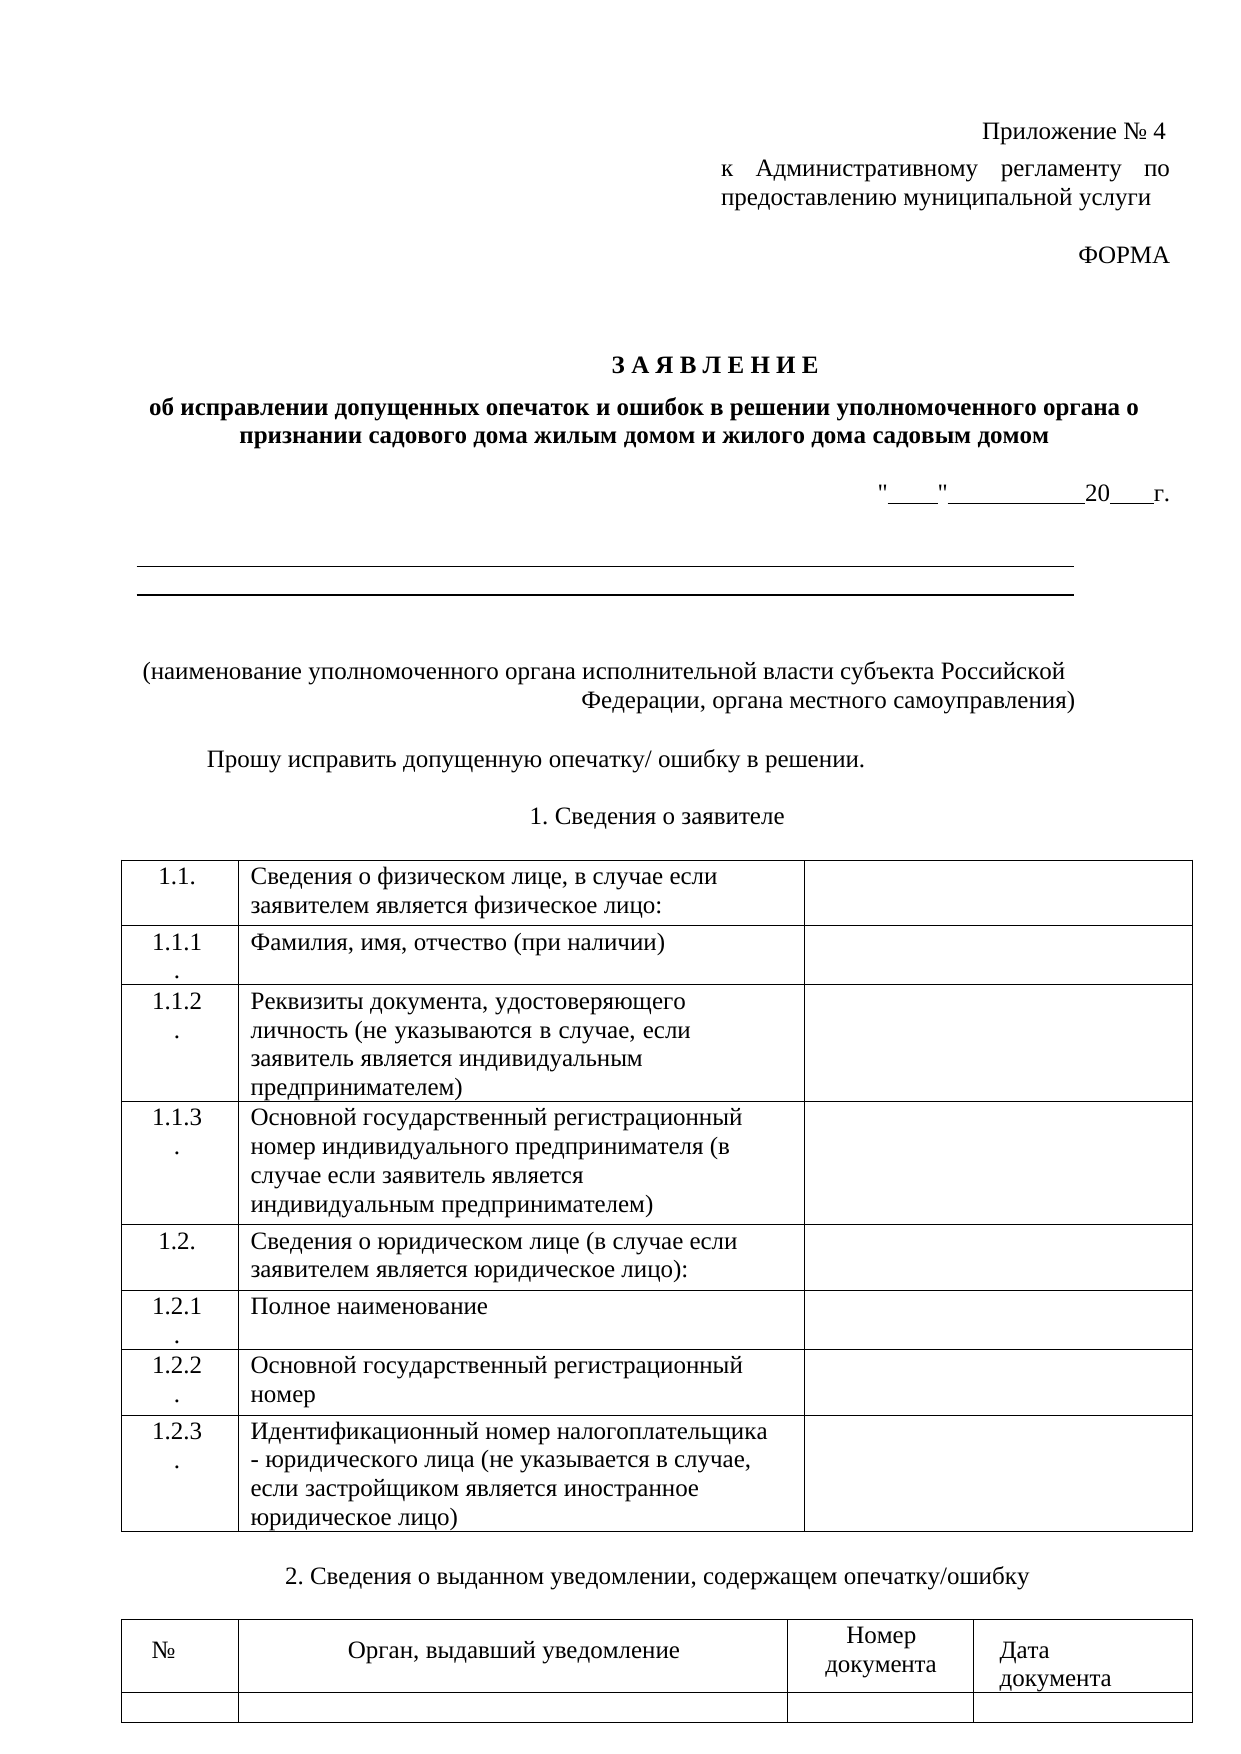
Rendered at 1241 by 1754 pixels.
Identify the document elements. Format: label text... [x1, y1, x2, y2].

table_cell Идентификационный номер налогоплательщика - юридического лица (не указывается в случае, если застройщиком является иностранное юридическое лицо) [239, 1416, 804, 1531]
list Сведения о заявителе [529, 801, 1170, 830]
table_cell [122, 1693, 238, 1722]
table_cell 1.2.3. [122, 1416, 238, 1531]
table_cell [805, 1102, 1192, 1224]
table_header Дата документа [974, 1620, 1192, 1692]
table_header Номер документа [788, 1620, 973, 1692]
table_cell 1.1.3. [122, 1102, 238, 1224]
table_cell 1.2. [122, 1225, 238, 1290]
table_header Сведения о физическом лице, в случае если заявителем является физическое лицо: [239, 861, 804, 925]
table_cell Сведения о юридическом лице (в случае если заявителем является юридическое лицо): [239, 1225, 804, 1290]
table_cell 1.2.1. [122, 1291, 238, 1349]
table_cell Фамилия, имя, отчество (при наличии) [239, 926, 804, 984]
table_cell Основной государственный регистрационный номер [239, 1350, 804, 1415]
table_header 1.1. [122, 861, 238, 925]
table_cell [805, 1291, 1192, 1349]
text З А Я В Л Е Н И Е [260, 351, 1170, 379]
table_header Орган, выдавший уведомление [239, 1620, 787, 1692]
table_cell [974, 1693, 1192, 1722]
table_cell 1.1.2. [122, 985, 238, 1101]
text " " 20 г. [110, 478, 1170, 507]
text к Административному регламенту по предоставлению муниципальной услуги [721, 153, 1170, 210]
text (наименование уполномоченного органа исполнительной власти субъекта Российской Федерации, органа местного самоуправления) [142, 656, 1170, 714]
text Прошу исправить допущенную опечатку/ ошибку в решении. [207, 744, 1170, 773]
text ФОРМА [110, 240, 1170, 269]
list Сведения о выданном уведомлении, содержащем опечатку/ошибку [285, 1561, 1170, 1589]
text об исправлении допущенных опечаток и ошибок в решении уполномоченного органа о признании садового дома жилым домом и жилого дома садовым домом [118, 392, 1170, 449]
table_header [805, 861, 1192, 925]
table_cell Реквизиты документа, удостоверяющего личность (не указываются в случае, если заявитель является индивидуальным предпринимателем) [239, 985, 804, 1101]
table_cell [805, 1350, 1192, 1415]
table_cell [805, 926, 1192, 984]
table_cell [239, 1693, 787, 1722]
table_cell Полное наименование [239, 1291, 804, 1349]
table_cell [805, 985, 1192, 1101]
table_header № [122, 1620, 238, 1692]
table_cell [805, 1416, 1192, 1531]
table_cell [805, 1225, 1192, 1290]
table_cell 1.1.1. [122, 926, 238, 984]
table_cell 1.2.2. [122, 1350, 238, 1415]
table_cell [788, 1693, 973, 1722]
text Приложение № 4 [721, 116, 1170, 145]
table_cell Основной государственный регистрационный номер индивидуального предпринимателя (в случае если заявитель является индивидуальным предпринимателем) [239, 1102, 804, 1224]
